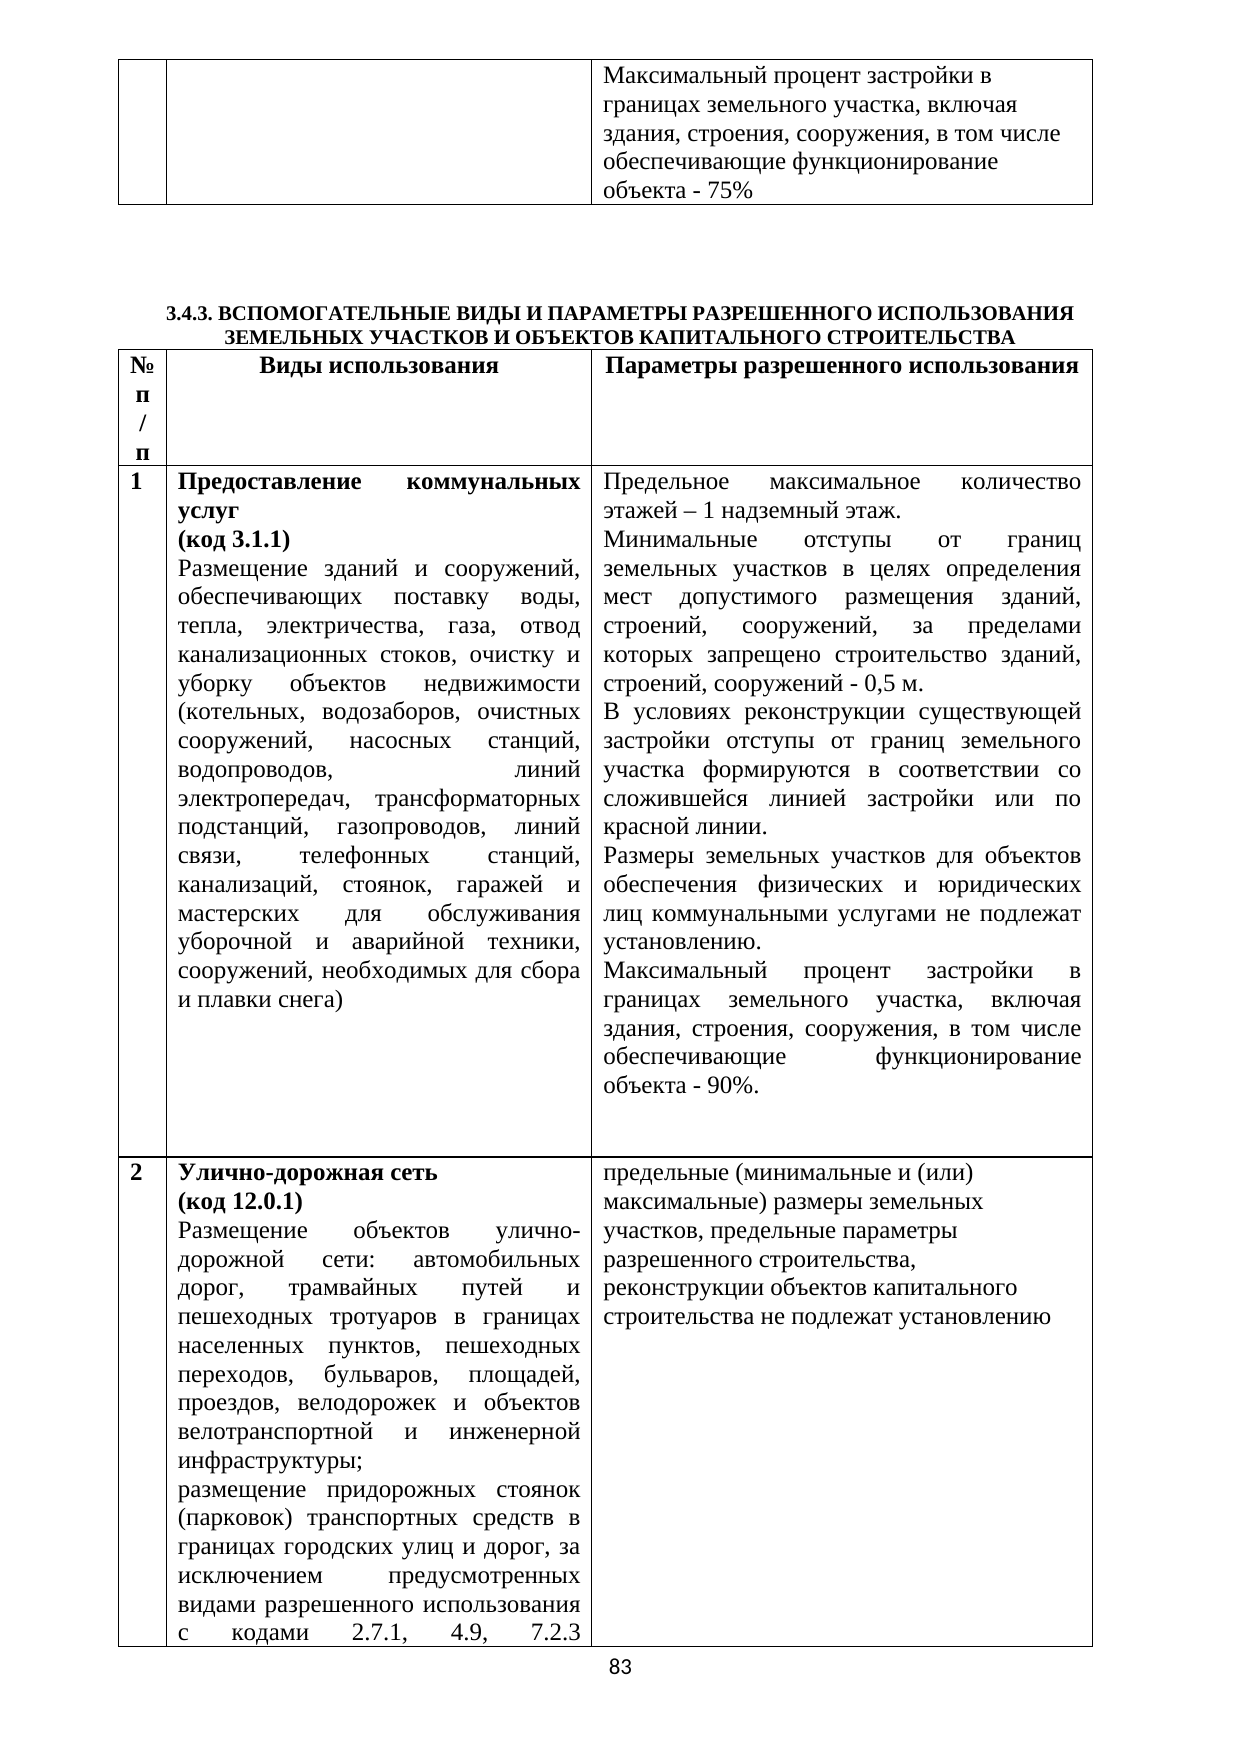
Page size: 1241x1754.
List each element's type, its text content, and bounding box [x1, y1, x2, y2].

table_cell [592, 60, 1092, 204]
table_cell Предельное максимальное количество этажей – 1 надземный этаж. Минимальные отступы от границ земельных участков в целях определения мест допустимого размещения зданий, строений, сооружений, за пределами которых запрещено строительство зданий, строений, сооружений - 0,5 м. В условиях реконструкции существующей застройки отступы от границ земельного участка формируются в соответствии со сложившейся линией застройки или по красной линии. Размеры земельных участков для объектов обеспечения физических и юридических лиц коммунальными услугами не подлежат установлению. Максимальный процент застройки в границах земельного участка, включая здания, строения, сооружения, в том числе обеспечивающие функционирование объекта - 90%. [592, 466, 1092, 1156]
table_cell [167, 60, 591, 204]
table_header Виды использования [167, 350, 591, 465]
table_cell 5 [119, 60, 166, 204]
table_header № п / п [119, 350, 166, 465]
table_header Параметры разрешенного использования [592, 350, 1092, 465]
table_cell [167, 1158, 591, 1646]
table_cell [592, 1158, 1092, 1646]
table_cell 1 [119, 466, 166, 1156]
text 3.4.3. ВСПОМОГАТЕЛЬНЫЕ ВИДЫ И ПАРАМЕТРЫ РАЗРЕШЕННОГО ИСПОЛЬЗОВАНИЯ ЗЕМЕЛЬНЫХ УЧАСТКОВ И ОБЪЕКТОВ КАПИТАЛЬНОГО СТРОИТЕЛЬСТВА [118, 301, 1122, 349]
table_cell 2 [119, 1158, 166, 1646]
table_cell Предоставление коммунальных услуг (код 3.1.1) Размещение зданий и сооружений, обеспечивающих поставку воды, тепла, электричества, газа, отвод канализационных стоков, очистку и уборку объектов недвижимости (котельных, водозаборов, очистных сооружений, насосных станций, водопроводов, линий электропередач, трансформаторных подстанций, газопроводов, линий связи, телефонных станций, канализаций, стоянок, гаражей и мастерских для обслуживания уборочной и аварийной техники, сооружений, необходимых для сбора и плавки снега) [167, 466, 591, 1156]
